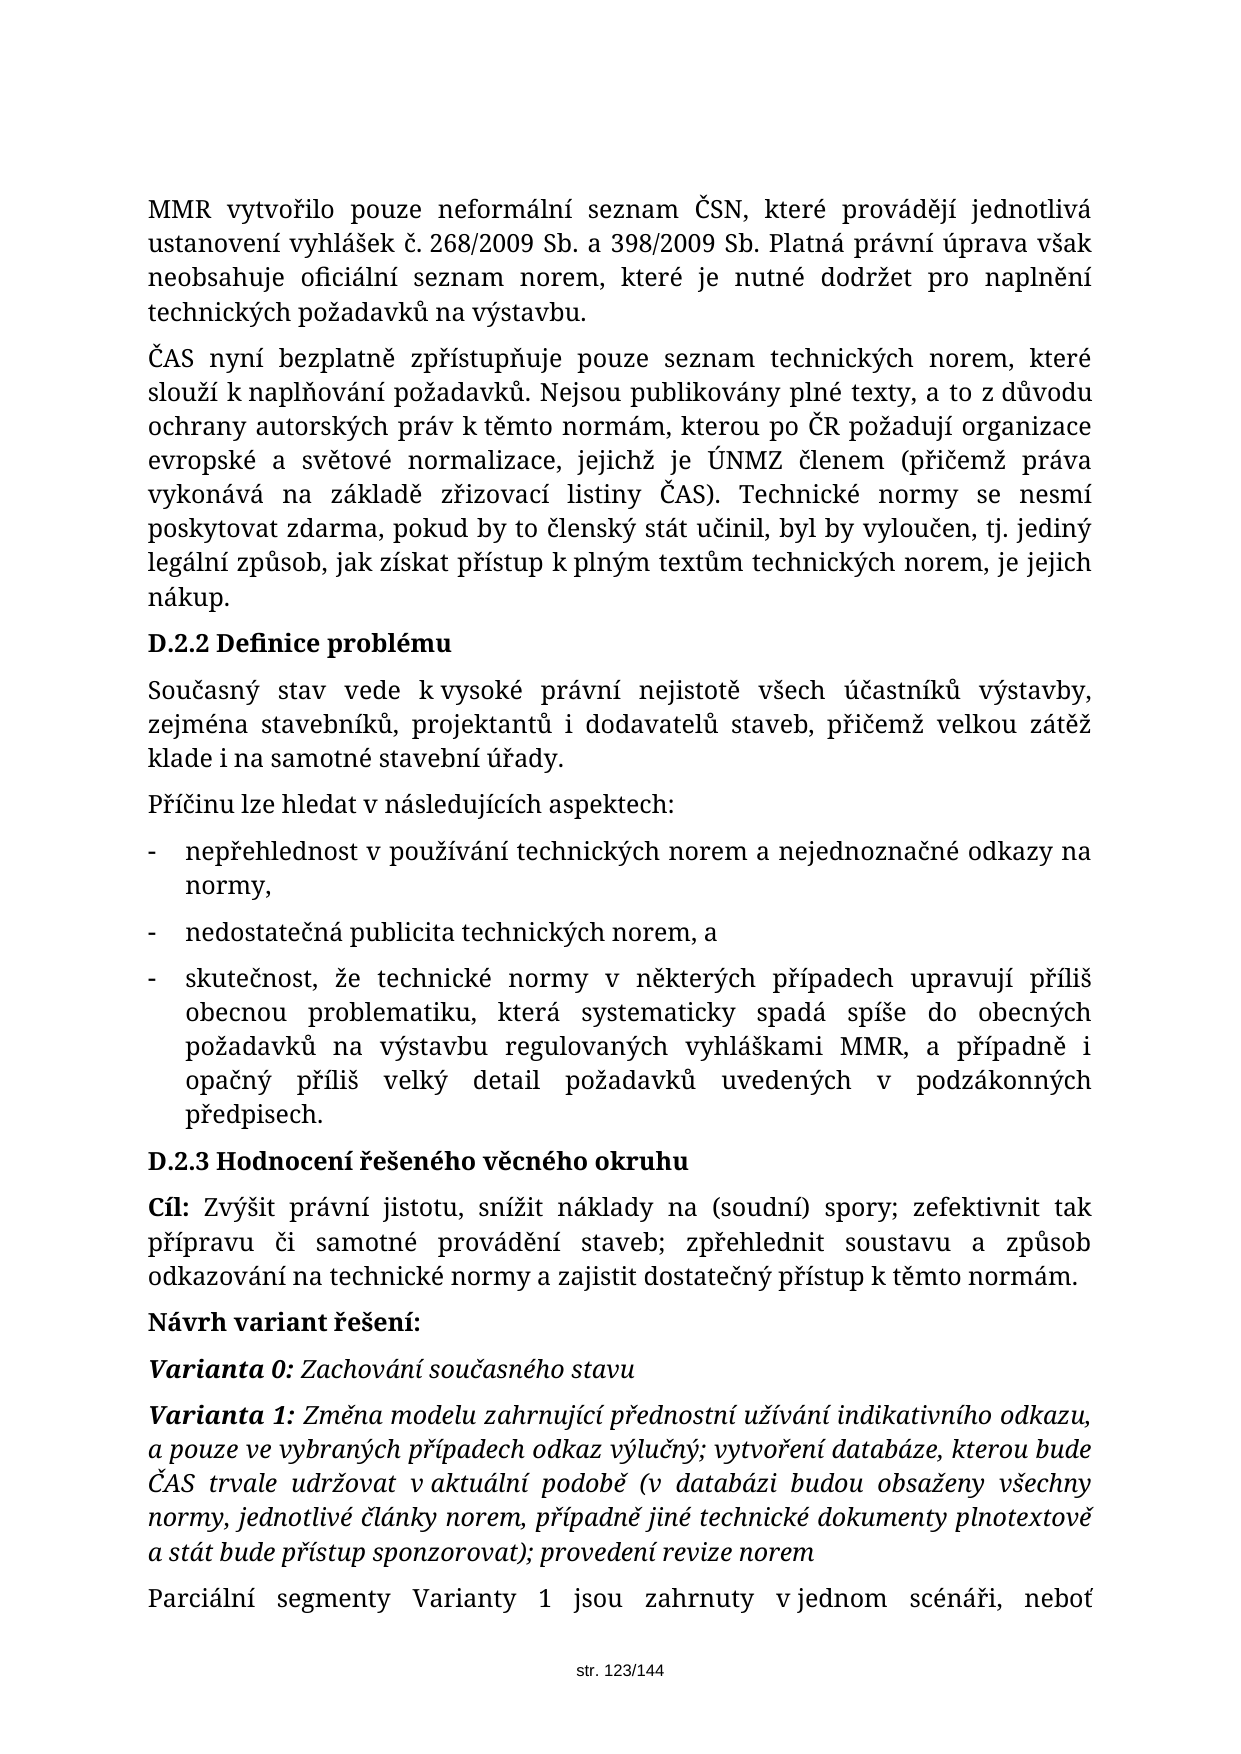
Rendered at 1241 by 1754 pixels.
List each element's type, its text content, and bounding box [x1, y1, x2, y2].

text Příčinu lze hledat v následujících aspektech: [148, 787, 1092, 821]
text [148, 1581, 1092, 1615]
text Cíl: Zvýšit právní jistotu, snížit náklady na (soudní) spory; zefektivnit tak přípravu či samotné provádění staveb; zpřehlednit soustavu a způsob odkazování na technické normy a zajistit dostatečný přístup k těmto normám. [148, 1190, 1092, 1292]
text Varianta 0: Zachování současného stavu [148, 1351, 1092, 1385]
text MMR vytvořilo pouze neformální seznam ČSN, které provádějí jednotlivá ustanovení vyhlášek č. 268/2009 Sb. a 398/2009 Sb. Platná právní úprava však neobsahuje oficiální seznam norem, které je nutné dodržet pro naplnění technických požadavků na výstavbu. [148, 192, 1092, 328]
text Současný stav vede k vysoké právní nejistotě všech účastníků výstavby, zejména stavebníků, projektantů i dodavatelů staveb, přičemž velkou zátěž klade i na samotné stavební úřady. [148, 672, 1092, 774]
list nepřehlednost v používání technických norem a nejednoznačné odkazy na normy, [148, 833, 1092, 902]
text ČAS nyní bezplatně zpřístupňuje pouze seznam technických norem, které slouží k naplňování požadavků. Nejsou publikovány plné texty, a to z důvodu ochrany autorských práv k těmto normám, kterou po ČR požadují organizace evropské a světové normalizace, jejichž je ÚNMZ členem (přičemž práva vykonává na základě zřizovací listiny ČAS). Technické normy se nesmí poskytovat zdarma, pokud by to členský stát učinil, byl by vyloučen, tj. jediný legální způsob, jak získat přístup k plným textům technických norem, je jejich nákup. [148, 341, 1092, 613]
list nedostatečná publicita technických norem, a [148, 914, 1092, 948]
list D.2.3 Hodnocení řešeného věcného okruhu [148, 1143, 1092, 1178]
list D.2.2 Definice problému [148, 626, 1092, 660]
text Varianta 1: Změna modelu zahrnující přednostní užívání indikativního odkazu, a pouze ve vybraných případech odkaz výlučný; vytvoření databáze, kterou bude ČAS trvale udržovat v aktuální podobě (v databázi budou obsaženy všechny normy, jednotlivé články norem, případně jiné technické dokumenty plnotextově a stát bude přístup sponzorovat); provedení revize norem [148, 1398, 1092, 1568]
text Návrh variant řešení: [148, 1305, 1092, 1339]
list skutečnost, že technické normy v některých případech upravují příliš obecnou problematiku, která systematicky spadá spíše do obecných požadavků na výstavbu regulovaných vyhláškami MMR, a případně i opačný příliš velký detail požadavků uvedených v podzákonných předpisech. [148, 961, 1092, 1131]
